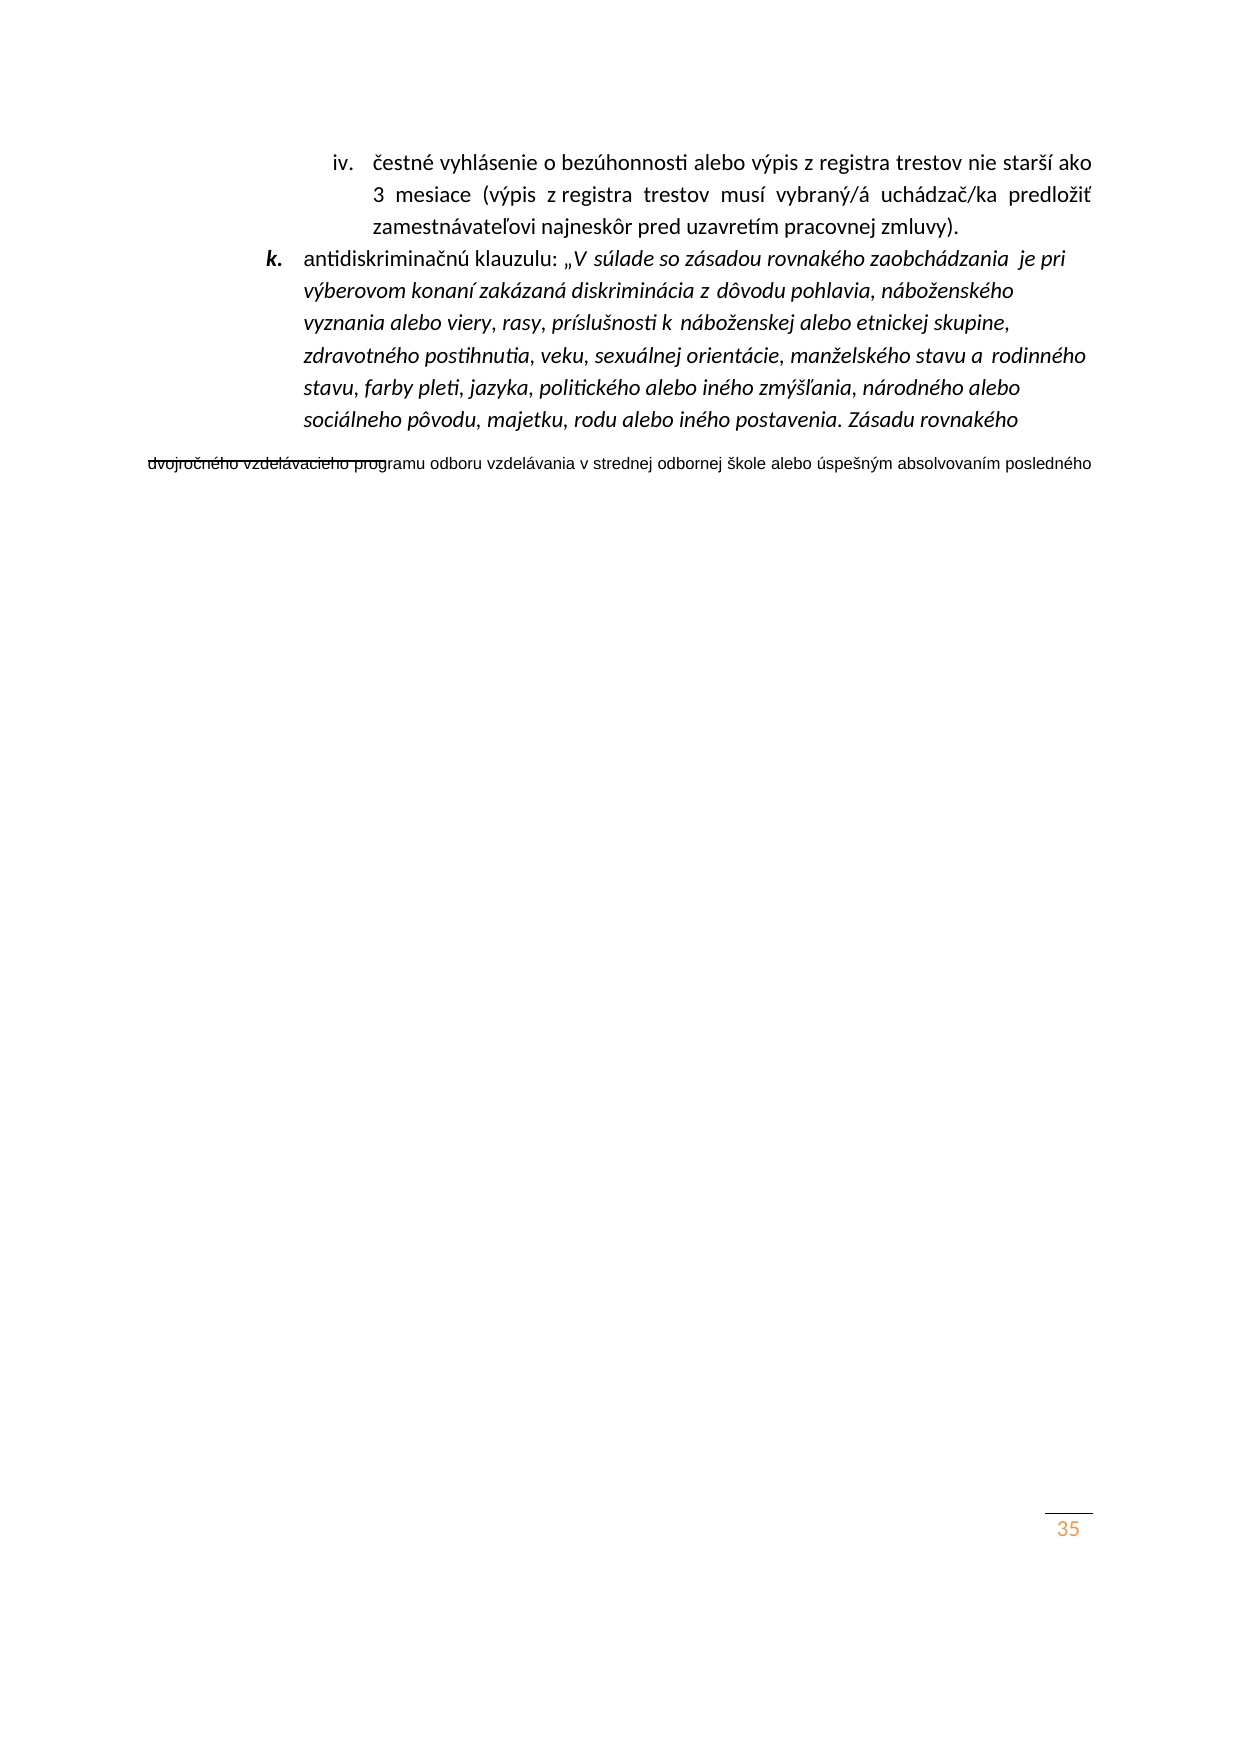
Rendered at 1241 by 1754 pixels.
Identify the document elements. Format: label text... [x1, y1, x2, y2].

list čestné vyhlásenie o bezúhonnosti alebo výpis z registra trestov nie starší ako 3 mesiace (výpis z registra trestov musí vybraný/á uchádzač/ka predložiť zamestnávateľovi najneskôr pred uzavretím pracovnej zmluvy). [354, 148, 1093, 240]
list antidiskriminačnú klauzulu: „V súlade so zásadou rovnakého zaobchádzania je pri výberovom konaní zakázaná diskriminácia z dôvodu pohlavia, náboženského vyznania alebo viery, rasy, príslušnosti k náboženskej alebo etnickej skupine, zdravotného postihnutia, veku, sexuálnej orientácie, manželského stavu a rodinného stavu, farby pleti, jazyka, politického alebo iného zmýšľania, národného alebo sociálneho pôvodu, majetku, rodu alebo iného postavenia. Zásadu rovnakého zaobchádzania v pracovnoprávnych vzťahoch a obdobných právnych vzťahoch ustanovuje zákon č. 365/2004 Z. z. o rovnakom zaobchádzaní v niektorých oblastiach a o ochrane pred diskrimináciou a o zmene a doplnení niektorých zákonov (antidiskriminačný zákon).“, [266, 244, 1093, 433]
